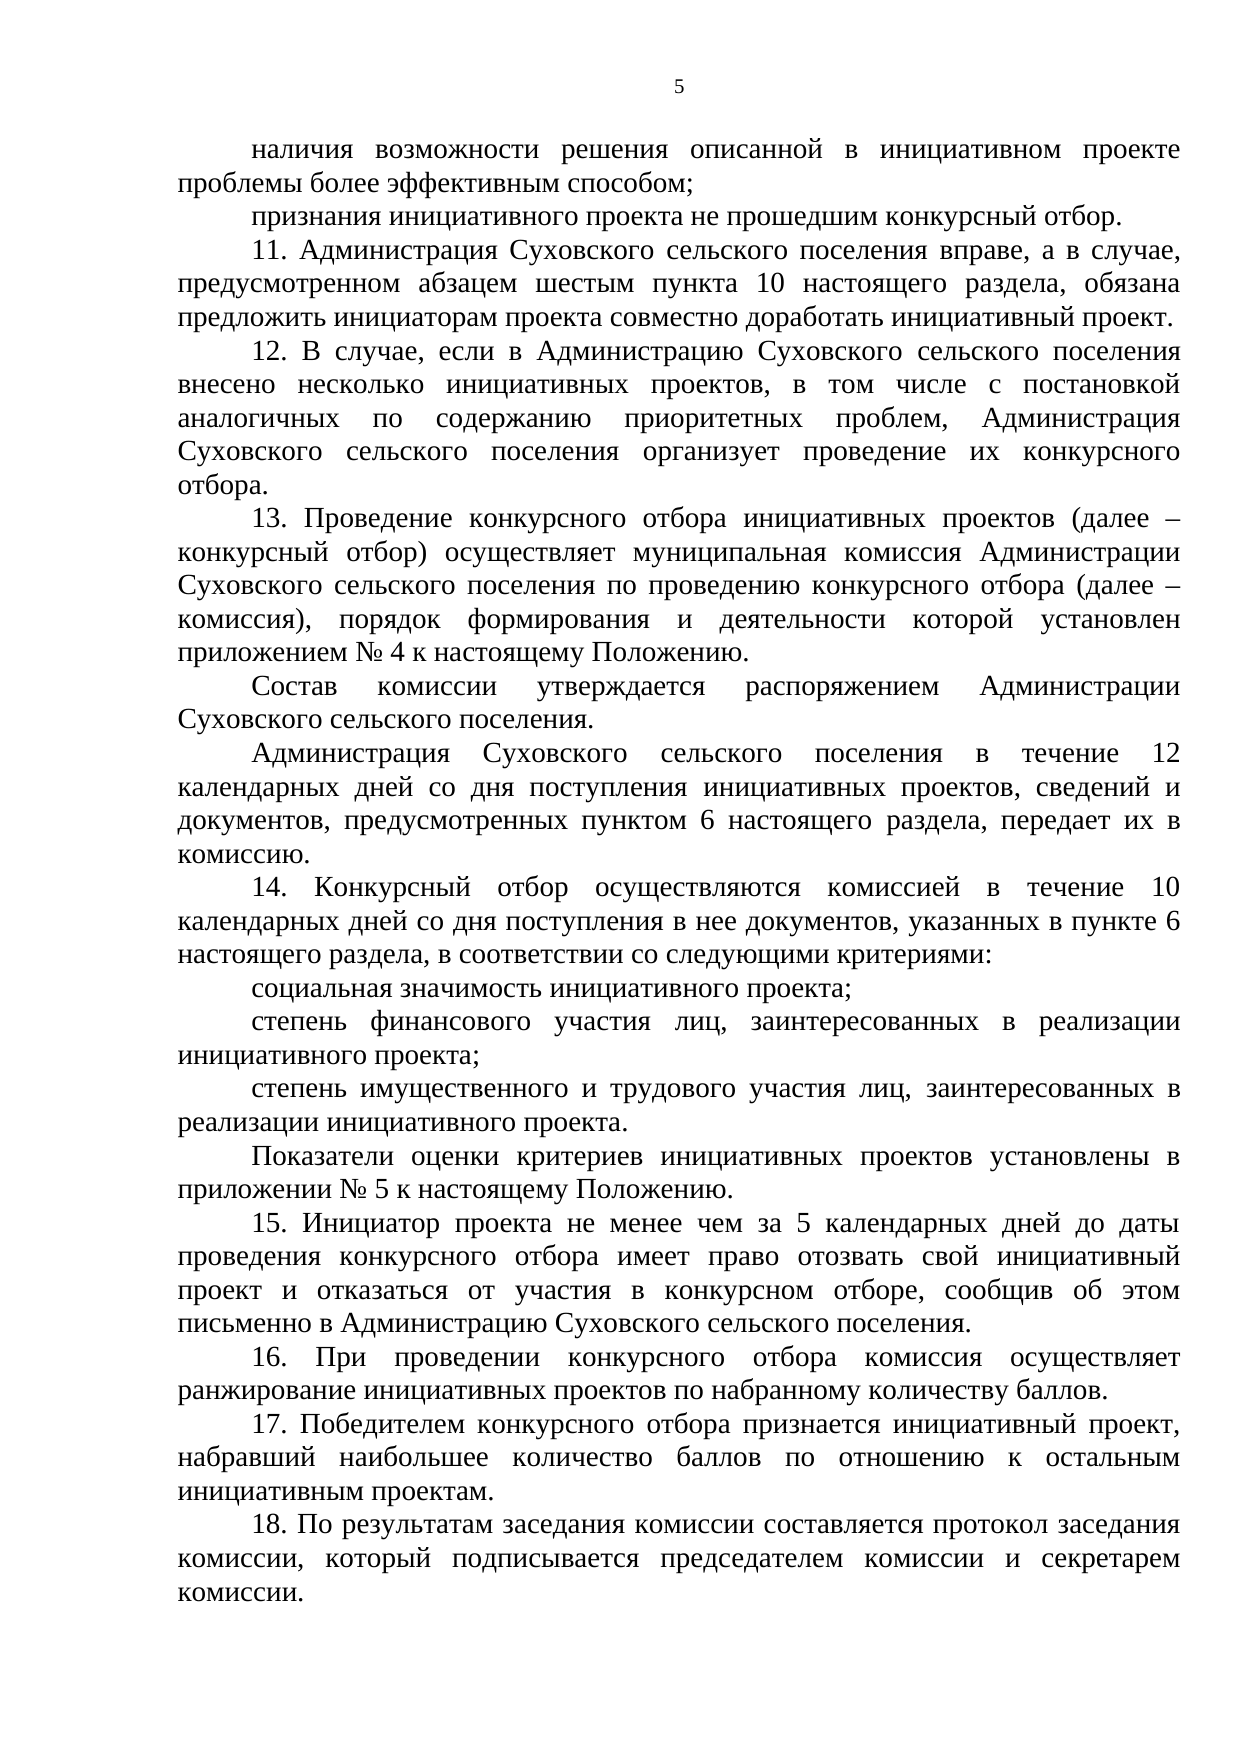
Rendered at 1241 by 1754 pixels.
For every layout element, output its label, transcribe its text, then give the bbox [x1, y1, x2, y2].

text наличия возможности решения описанной в инициативном проекте проблемы более эффективным способом; [177, 131, 1181, 198]
text 11. Администрация Суховского сельского поселения вправе, а в случае, предусмотренном абзацем шестым пункта 10 настоящего раздела, обязана предложить инициаторам проекта совместно доработать инициативный проект. [177, 232, 1181, 333]
text 16. При проведении конкурсного отбора комиссия осуществляет ранжирование инициативных проектов по набранному количеству баллов. [177, 1339, 1181, 1406]
text 18. По результатам заседания комиссии составляется протокол заседания комиссии, который подписывается председателем комиссии и секретарем комиссии. [177, 1507, 1181, 1607]
text степень имущественного и трудового участия лиц, заинтересованных в реализации инициативного проекта. [177, 1071, 1181, 1138]
text 13. Проведение конкурсного отбора инициативных проектов (далее – конкурсный отбор) осуществляет муниципальная комиссия Администрации Суховского сельского поселения по проведению конкурсного отбора (далее – комиссия), порядок формирования и деятельности которой установлен приложением № 4 к настоящему Положению. [177, 500, 1181, 668]
text Показатели оценки критериев инициативных проектов установлены в приложении № 5 к настоящему Положению. [177, 1138, 1181, 1205]
text Состав комиссии утверждается распоряжением Администрации Суховского сельского поселения. [177, 668, 1181, 735]
text степень финансового участия лиц, заинтересованных в реализации инициативного проекта; [177, 1003, 1181, 1071]
text Администрация Суховского сельского поселения в течение 12 календарных дней со дня поступления инициативных проектов, сведений и документов, предусмотренных пунктом 6 настоящего раздела, передает их в комиссию. [177, 735, 1181, 869]
text 14. Конкурсный отбор осуществляются комиссией в течение 10 календарных дней со дня поступления в нее документов, указанных в пункте 6 настоящего раздела, в соответствии со следующими критериями: [177, 869, 1181, 970]
text 17. Победителем конкурсного отбора признается инициативный проект, набравший наибольшее количество баллов по отношению к остальным инициативным проектам. [177, 1406, 1181, 1507]
text социальная значимость инициативного проекта; [177, 970, 1181, 1003]
text 12. В случае, если в Администрацию Суховского сельского поселения внесено несколько инициативных проектов, в том числе с постановкой аналогичных по содержанию приоритетных проблем, Администрация Суховского сельского поселения организует проведение их конкурсного отбора. [177, 333, 1181, 500]
text признания инициативного проекта не прошедшим конкурсный отбор. [177, 198, 1181, 232]
text 15. Инициатор проекта не менее чем за 5 календарных дней до даты проведения конкурсного отбора имеет право отозвать свой инициативный проект и отказаться от участия в конкурсном отборе, сообщив об этом письменно в Администрацию Суховского сельского поселения. [177, 1205, 1181, 1339]
